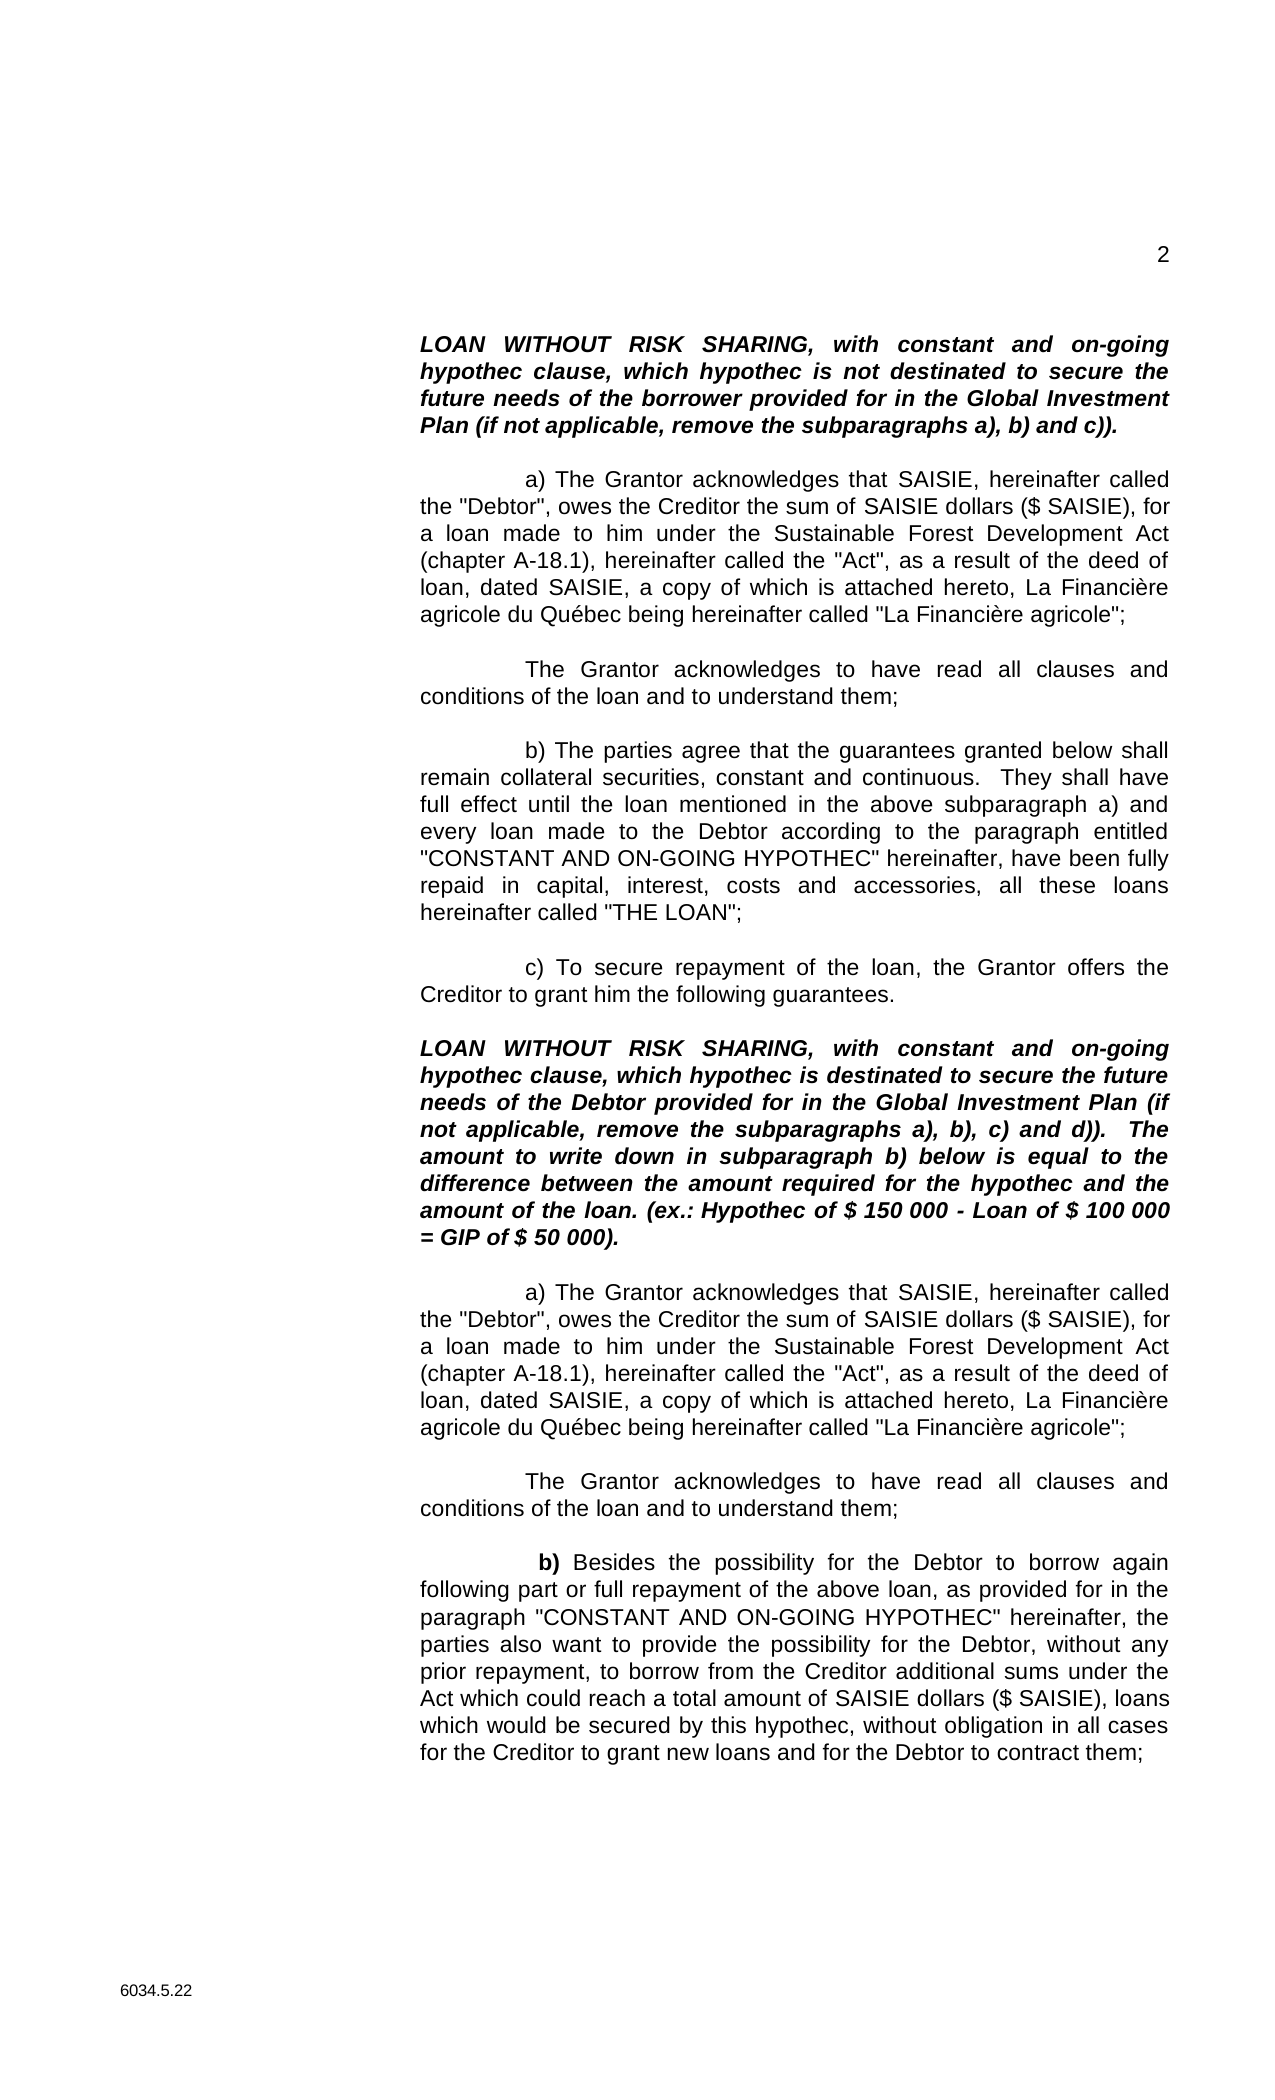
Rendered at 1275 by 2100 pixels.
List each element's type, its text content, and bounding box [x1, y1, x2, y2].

text The Grantor acknowledges to have read all clauses and conditions of the loan and to understand them; [420, 655, 1170, 709]
text c) To secure repayment of the loan, the Grantor offers the Creditor to grant him the following guarantees. [420, 953, 1170, 1007]
text b) Besides the possibility for the Debtor to borrow again following part or full repayment of the above loan, as provided for in the paragraph "CONSTANT AND ON-GOING HYPOTHEC" hereinafter, the parties also want to provide the possibility for the Debtor, without any prior repayment, to borrow from the Creditor additional sums under the Act which could reach a total amount of SAISIE dollars ($ SAISIE), loans which would be secured by this hypothec, without obligation in all cases for the Creditor to grant new loans and for the Debtor to contract them; [420, 1549, 1170, 1765]
text a) The Grantor acknowledges that SAISIE, hereinafter called the "Debtor", owes the Creditor the sum of SAISIE dollars ($ SAISIE), for a loan made to him under the Sustainable Forest Development Act (chapter A-18.1), hereinafter called the "Act", as a result of the deed of loan, dated SAISIE, a copy of which is attached hereto, La Financière agricole du Québec being hereinafter called "La Financière agricole"; [420, 1278, 1170, 1440]
text a) The Grantor acknowledges that SAISIE, hereinafter called the "Debtor", owes the Creditor the sum of SAISIE dollars ($ SAISIE), for a loan made to him under the Sustainable Forest Development Act (chapter A-18.1), hereinafter called the "Act", as a result of the deed of loan, dated SAISIE, a copy of which is attached hereto, La Financière agricole du Québec being hereinafter called "La Financière agricole"; [420, 465, 1170, 628]
text LOAN WITHOUT RISK SHARING, with constant and on-going hypothec clause, which hypothec is destinated to secure the future needs of the Debtor provided for in the Global Investment Plan (if not applicable, remove the subparagraphs a), b), c) and d)). The amount to write down in subparagraph b) below is equal to the difference between the amount required for the hypothec and the amount of the loan. (ex.: Hypothec of $ 150 000 - Loan of $ 100 000 = GIP of $ 50 000). [420, 1034, 1170, 1251]
text LOAN WITHOUT RISK SHARING, with constant and on-going hypothec clause, which hypothec is not destinated to secure the future needs of the borrower provided for in the Global Investment Plan (if not applicable, remove the subparagraphs a), b) and c)). [420, 330, 1170, 438]
text b) The parties agree that the guarantees granted below shall remain collateral securities, constant and continuous. They shall have full effect until the loan mentioned in the above subparagraph a) and every loan made to the Debtor according to the paragraph entitled "CONSTANT AND ON-GOING HYPOTHEC" hereinafter, have been fully repaid in capital, interest, costs and accessories, all these loans hereinafter called "THE LOAN"; [420, 736, 1170, 926]
text The Grantor acknowledges to have read all clauses and conditions of the loan and to understand them; [420, 1467, 1170, 1522]
